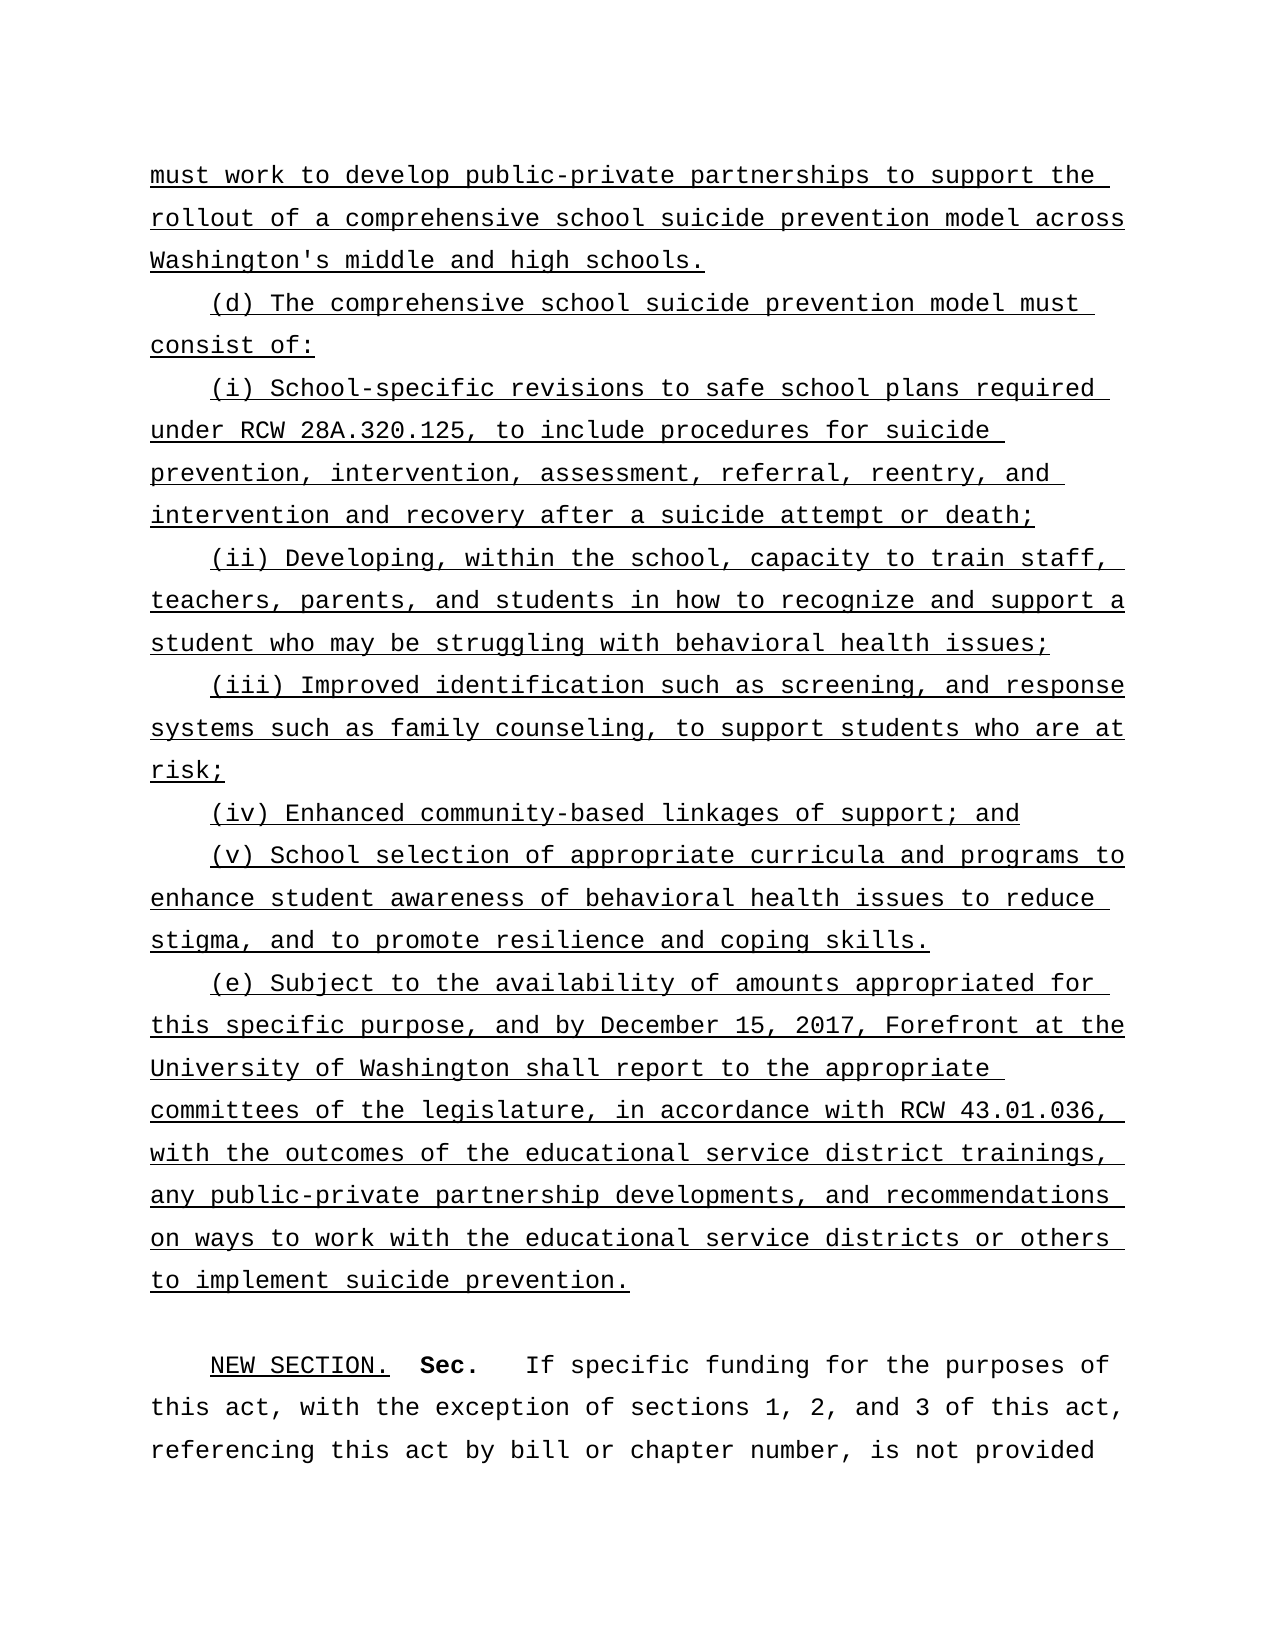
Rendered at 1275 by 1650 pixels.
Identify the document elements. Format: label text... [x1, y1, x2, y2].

text (iii) Improved identification such as screening, and response systems such as family counseling, to support students who are at risk; [150, 740, 1125, 787]
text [150, 1339, 1125, 1467]
text (e) Subject to the availability of amounts appropriated for this specific purpose, and by December 15, 2017, Forefront at the University of Washington shall report to the appropriate committees of the legislature, in accordance with RCW 43.01.036, with the outcomes of the educational service district trainings, any public-private partnership developments, and recommendations on ways to work with the educational service districts or others to implement suicide prevention. [150, 957, 1125, 1036]
text (e) Subject to the availability of amounts appropriated for this specific purpose, and by December 15, 2017, Forefront at the University of Washington shall report to the appropriate committees of the legislature, in accordance with RCW 43.01.036, with the outcomes of the educational service district trainings, any public-private partnership developments, and recommendations on ways to work with the educational service districts or others to implement suicide prevention. [150, 1123, 1125, 1164]
text (iii) Improved identification such as screening, and response systems such as family counseling, to support students who are at risk; [150, 660, 1125, 739]
text (i) School-specific revisions to safe school plans required under RCW 28A.320.125, to include procedures for suicide prevention, intervention, assessment, referral, reentry, and intervention and recovery after a suicide attempt or death; [150, 362, 1125, 532]
text (v) School selection of appropriate curricula and programs to enhance student awareness of behavioral health issues to reduce stigma, and to promote resilience and coping skills. [150, 830, 1125, 957]
text (e) Subject to the availability of amounts appropriated for this specific purpose, and by December 15, 2017, Forefront at the University of Washington shall report to the appropriate committees of the legislature, in accordance with RCW 43.01.036, with the outcomes of the educational service district trainings, any public-private partnership developments, and recommendations on ways to work with the educational service districts or others to implement suicide prevention. [150, 1165, 1125, 1206]
text (d) The comprehensive school suicide prevention model must consist of: [150, 277, 1125, 362]
text (iv) Enhanced community-based linkages of support; and [150, 787, 1125, 830]
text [150, 150, 1125, 229]
text (ii) Developing, within the school, capacity to train staff, teachers, parents, and students in how to recognize and support a student who may be struggling with behavioral health issues; [150, 613, 1125, 660]
text (e) Subject to the availability of amounts appropriated for this specific purpose, and by December 15, 2017, Forefront at the University of Washington shall report to the appropriate committees of the legislature, in accordance with RCW 43.01.036, with the outcomes of the educational service district trainings, any public-private partnership developments, and recommendations on ways to work with the educational service districts or others to implement suicide prevention. [150, 1250, 1125, 1297]
text (e) Subject to the availability of amounts appropriated for this specific purpose, and by December 15, 2017, Forefront at the University of Washington shall report to the appropriate committees of the legislature, in accordance with RCW 43.01.036, with the outcomes of the educational service district trainings, any public-private partnership developments, and recommendations on ways to work with the educational service districts or others to implement suicide prevention. [150, 1038, 1125, 1121]
text (ii) Developing, within the school, capacity to train staff, teachers, parents, and students in how to recognize and support a student who may be struggling with behavioral health issues; [150, 532, 1125, 611]
text (e) Subject to the availability of amounts appropriated for this specific purpose, and by December 15, 2017, Forefront at the University of Washington shall report to the appropriate committees of the legislature, in accordance with RCW 43.01.036, with the outcomes of the educational service district trainings, any public-private partnership developments, and recommendations on ways to work with the educational service districts or others to implement suicide prevention. [150, 1208, 1125, 1249]
